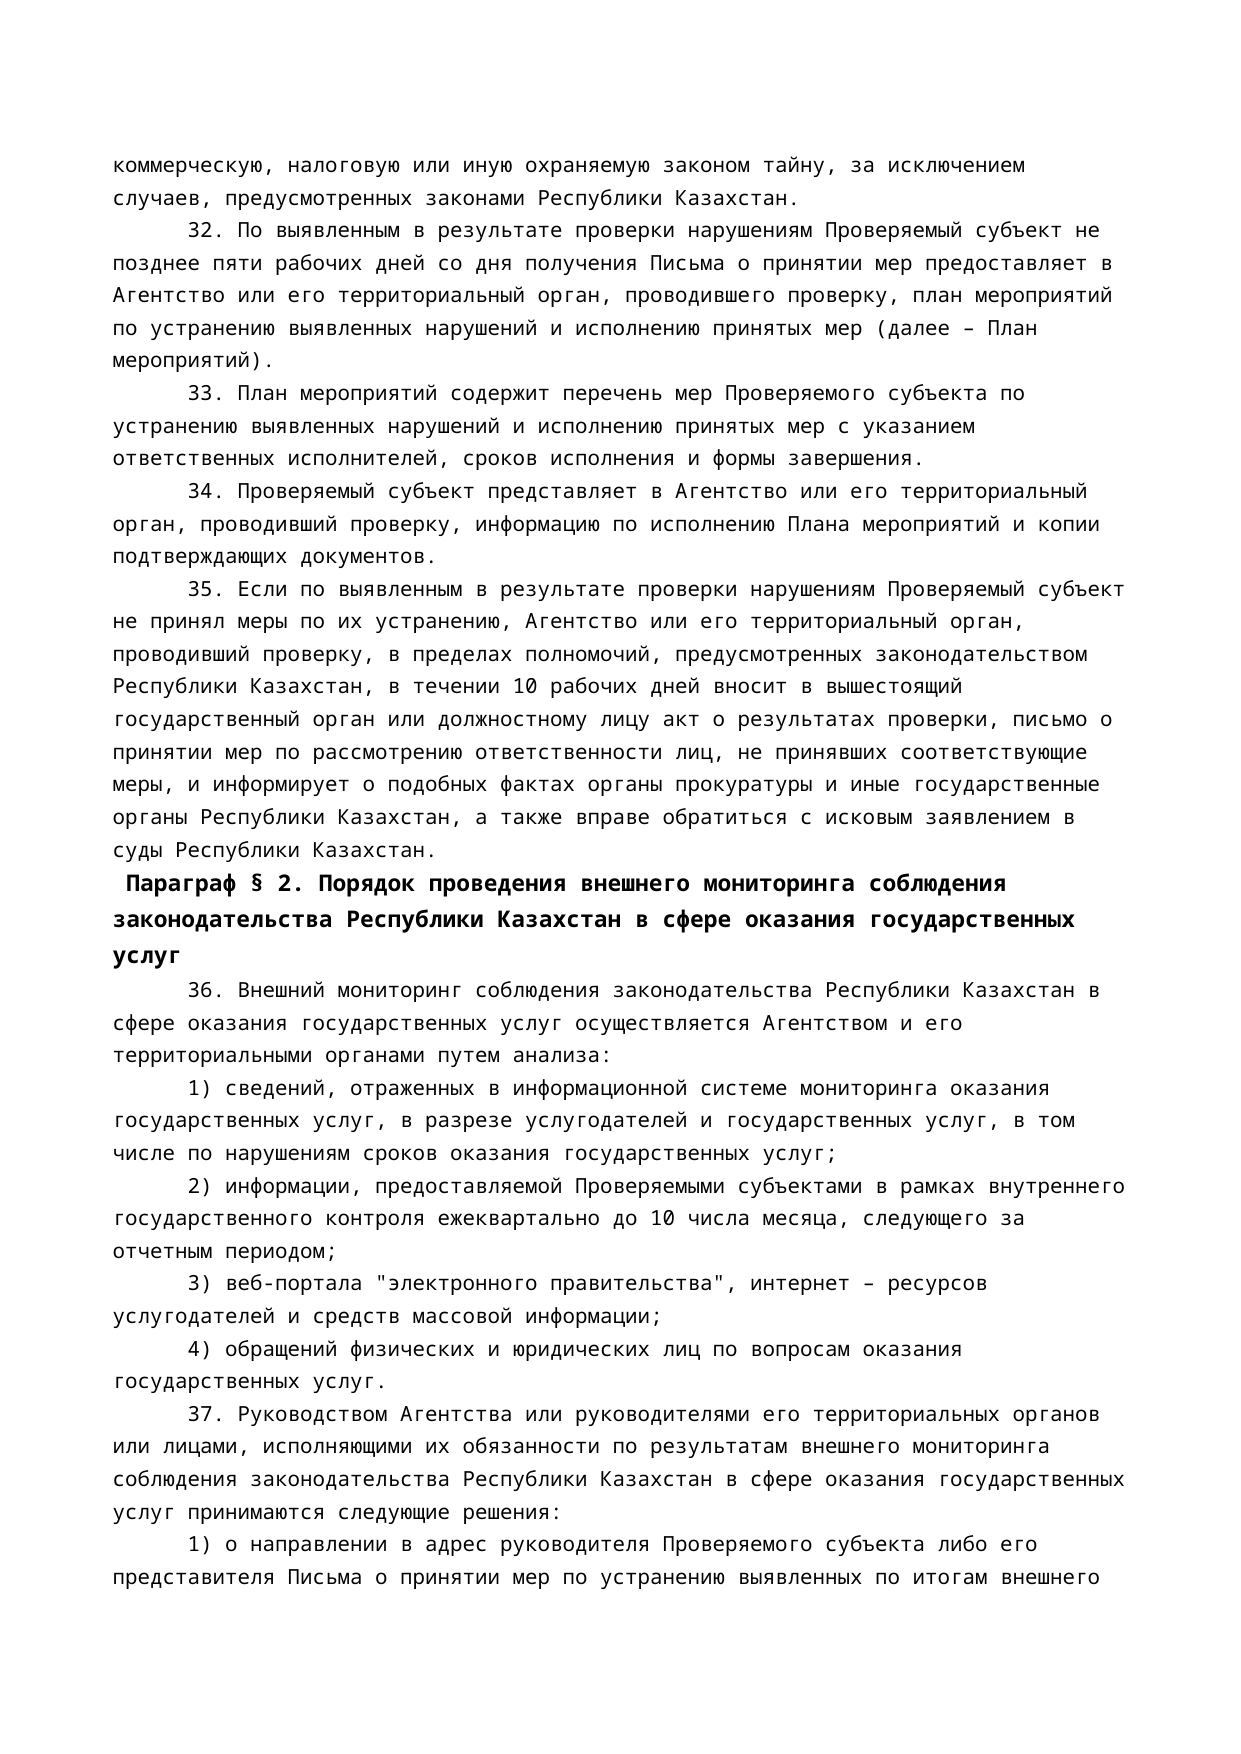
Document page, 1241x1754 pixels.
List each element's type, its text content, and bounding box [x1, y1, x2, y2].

text 2) информации, предоставляемой Проверяемыми субъектами в рамках внутреннего государственного контроля ежеквартально до 10 числа месяца, следующего за отчетным периодом; [112, 1171, 1128, 1264]
text 1) сведений, отраженных в информационной системе мониторинга оказания государственных услуг, в разрезе услугодателей и государственных услуг, в том числе по нарушениям сроков оказания государственных услуг; [112, 1073, 1128, 1167]
text 34. Проверяемый субъект представляет в Агентство или его территориальный орган, проводивший проверку, информацию по исполнению Плана мероприятий и копии подтверждающих документов. [112, 476, 1128, 570]
text 32. По выявленным в результате проверки нарушениям Проверяемый субъект не позднее пяти рабочих дней со дня получения Письма о принятии мер предоставляет в Агентство или его территориальный орган, проводившего проверку, план мероприятий по устранению выявленных нарушений и исполнению принятых мер (далее – План мероприятий). [112, 215, 1128, 374]
text 35. Если по выявленным в результате проверки нарушениям Проверяемый субъект не принял меры по их устранению, Агентство или его территориальный орган, проводивший проверку, в пределах полномочий, предусмотренных законодательством Республики Казахстан, в течении 10 рабочих дней вносит в вышестоящий государственный орган или должностному лицу акт о результатах проверки, письмо о принятии мер по рассмотрению ответственности лиц, не принявших соответствующие меры, и информирует о подобных фактах органы прокуратуры и иные государственные органы Республики Казахстан, а также вправе обратиться с исковым заявлением в суды Республики Казахстан. [112, 574, 1128, 863]
text 33. План мероприятий содержит перечень мер Проверяемого субъекта по устранению выявленных нарушений и исполнению принятых мер с указанием ответственных исполнителей, сроков исполнения и формы завершения. [112, 378, 1128, 472]
text 4) обращений физических и юридических лиц по вопросам оказания государственных услуг. [112, 1334, 1128, 1395]
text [112, 1529, 1128, 1590]
text Параграф § 2. Порядок проведения внешнего мониторинга соблюдения законодательства Республики Казахстан в сфере оказания государственных услуг [112, 867, 1128, 970]
text 37. Руководством Агентства или руководителями его территориальных органов или лицами, исполняющими их обязанности по результатам внешнего мониторинга соблюдения законодательства Республики Казахстан в сфере оказания государственных услуг принимаются следующие решения: [112, 1399, 1128, 1525]
text 36. Внешний мониторинг соблюдения законодательства Республики Казахстан в сфере оказания государственных услуг осуществляется Агентством и его территориальными органами путем анализа: [112, 975, 1128, 1069]
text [112, 150, 1128, 211]
text 3) веб-портала "электронного правительства", интернет – ресурсов услугодателей и средств массовой информации; [112, 1268, 1128, 1329]
